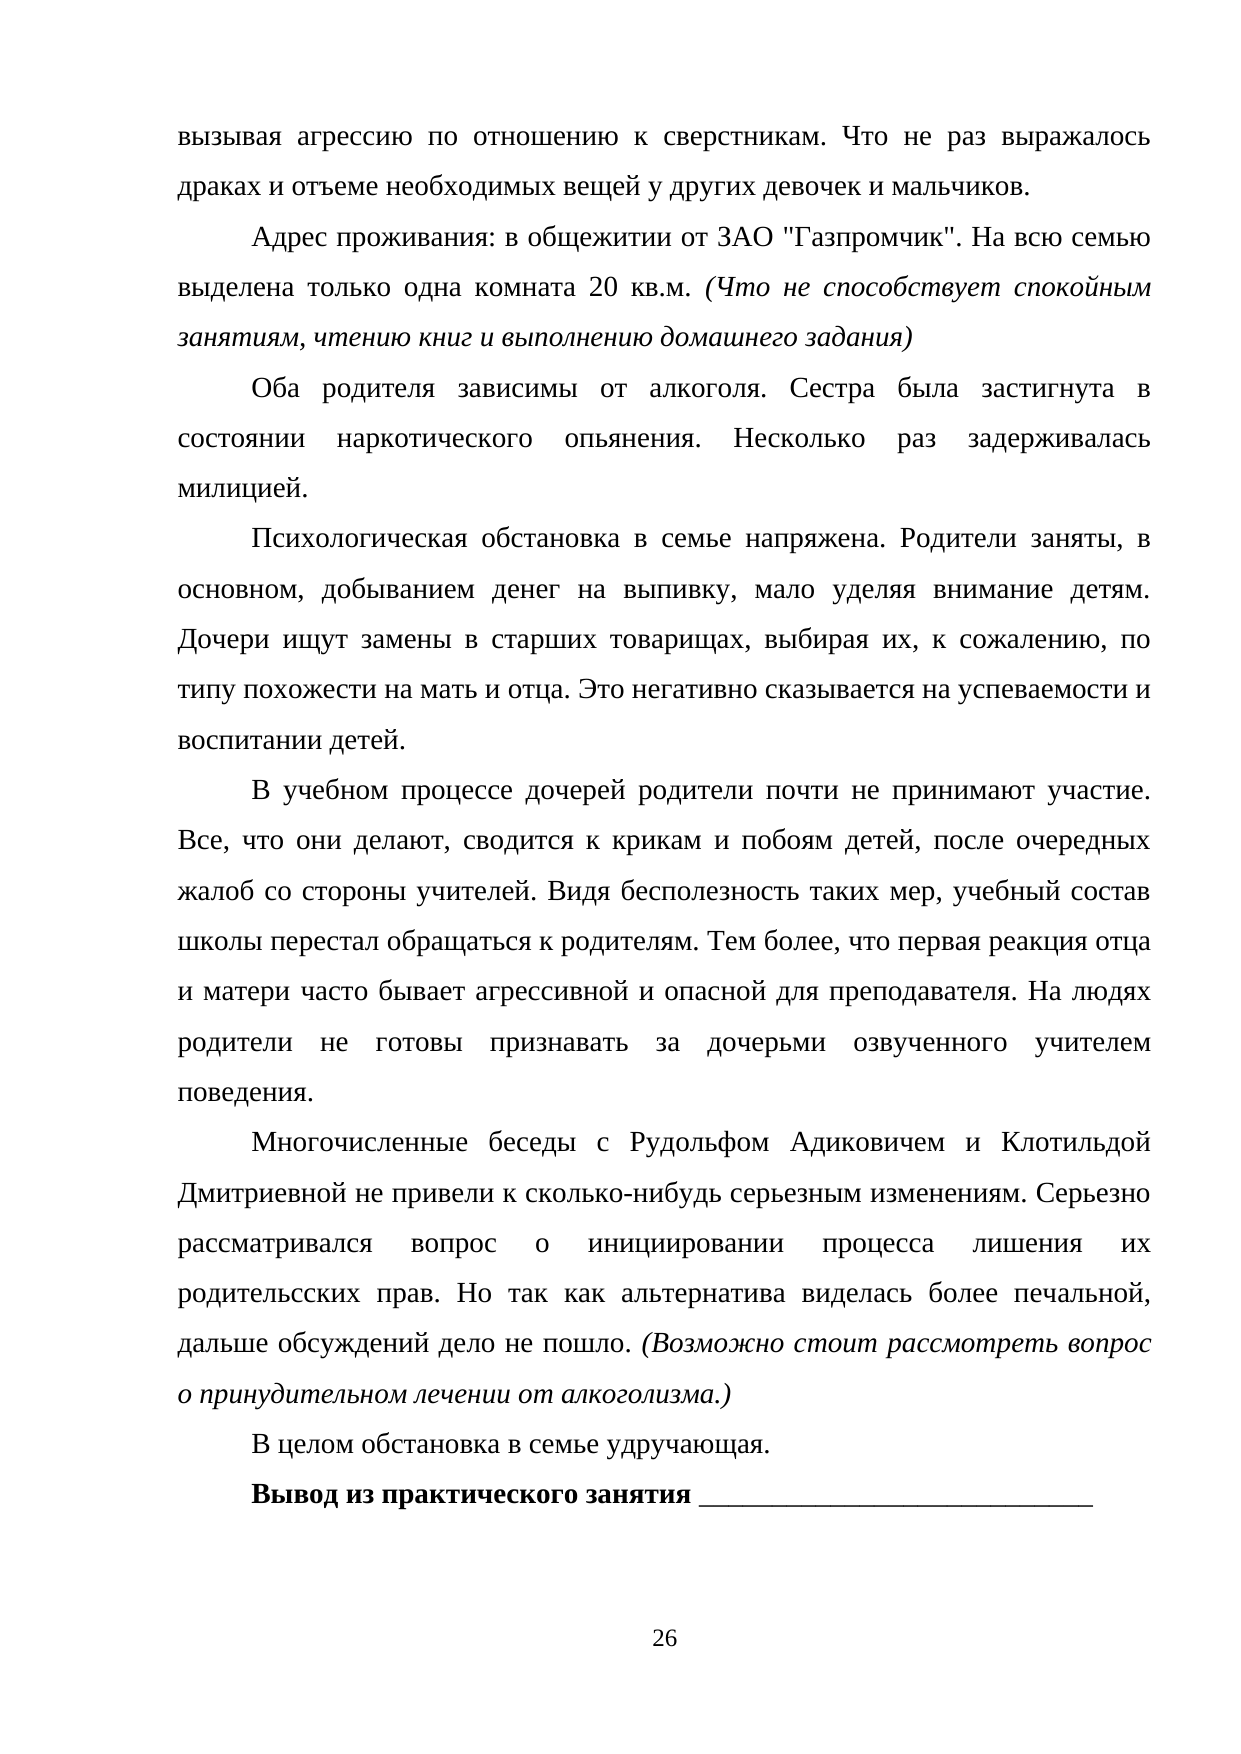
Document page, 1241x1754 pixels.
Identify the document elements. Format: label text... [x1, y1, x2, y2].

text Адрес проживания: в общежитии от ЗАО "Газпромчик". На всю семью выделена только одна комната 20 кв.м. (Что не способствует спокойным занятиям, чтению книг и выполнению домашнего задания) [177, 219, 1152, 353]
text Оба родителя зависимы от алкоголя. Сестра была застигнута в состоянии наркотического опьянения. Несколько раз задерживалась милицией. [177, 370, 1152, 504]
text В учебном процессе дочерей родители почти не принимают участие. Все, что они делают, сводится к крикам и побоям детей, после очередных жалоб со стороны учителей. Видя бесполезность таких мер, учебный состав школы перестал обращаться к родителям. Тем более, что первая реакция отца и матери часто бывает агрессивной и опасной для преподавателя. На людях родители не готовы признавать за дочерьми озвученного учителем поведения. [177, 772, 1152, 1108]
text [177, 118, 1152, 202]
text Психологическая обстановка в семье напряжена. Родители заняты, в основном, добыванием денег на выпивку, мало уделяя внимание детям. Дочери ищут замены в старших товарищах, выбирая их, к сожалению, по типу похожести на мать и отца. Это негативно сказывается на успеваемости и воспитании детей. [177, 521, 1152, 755]
text Многочисленные беседы с Рудольфом Адиковичем и Клотильдой Дмитриевной не привели к сколько-нибудь серьезным изменениям. Серьезно рассматривался вопрос о инициировании процесса лишения их родительсских прав. Но так как альтернатива виделась более печальной, дальше обсуждений дело не пошло. (Возможно стоит рассмотреть вопрос о принудительном лечении от алкоголизма.) [177, 1124, 1152, 1409]
text В целом обстановка в семье удручающая. [177, 1426, 1152, 1460]
text Вывод из практического занятия ___________________________ [177, 1477, 1152, 1510]
